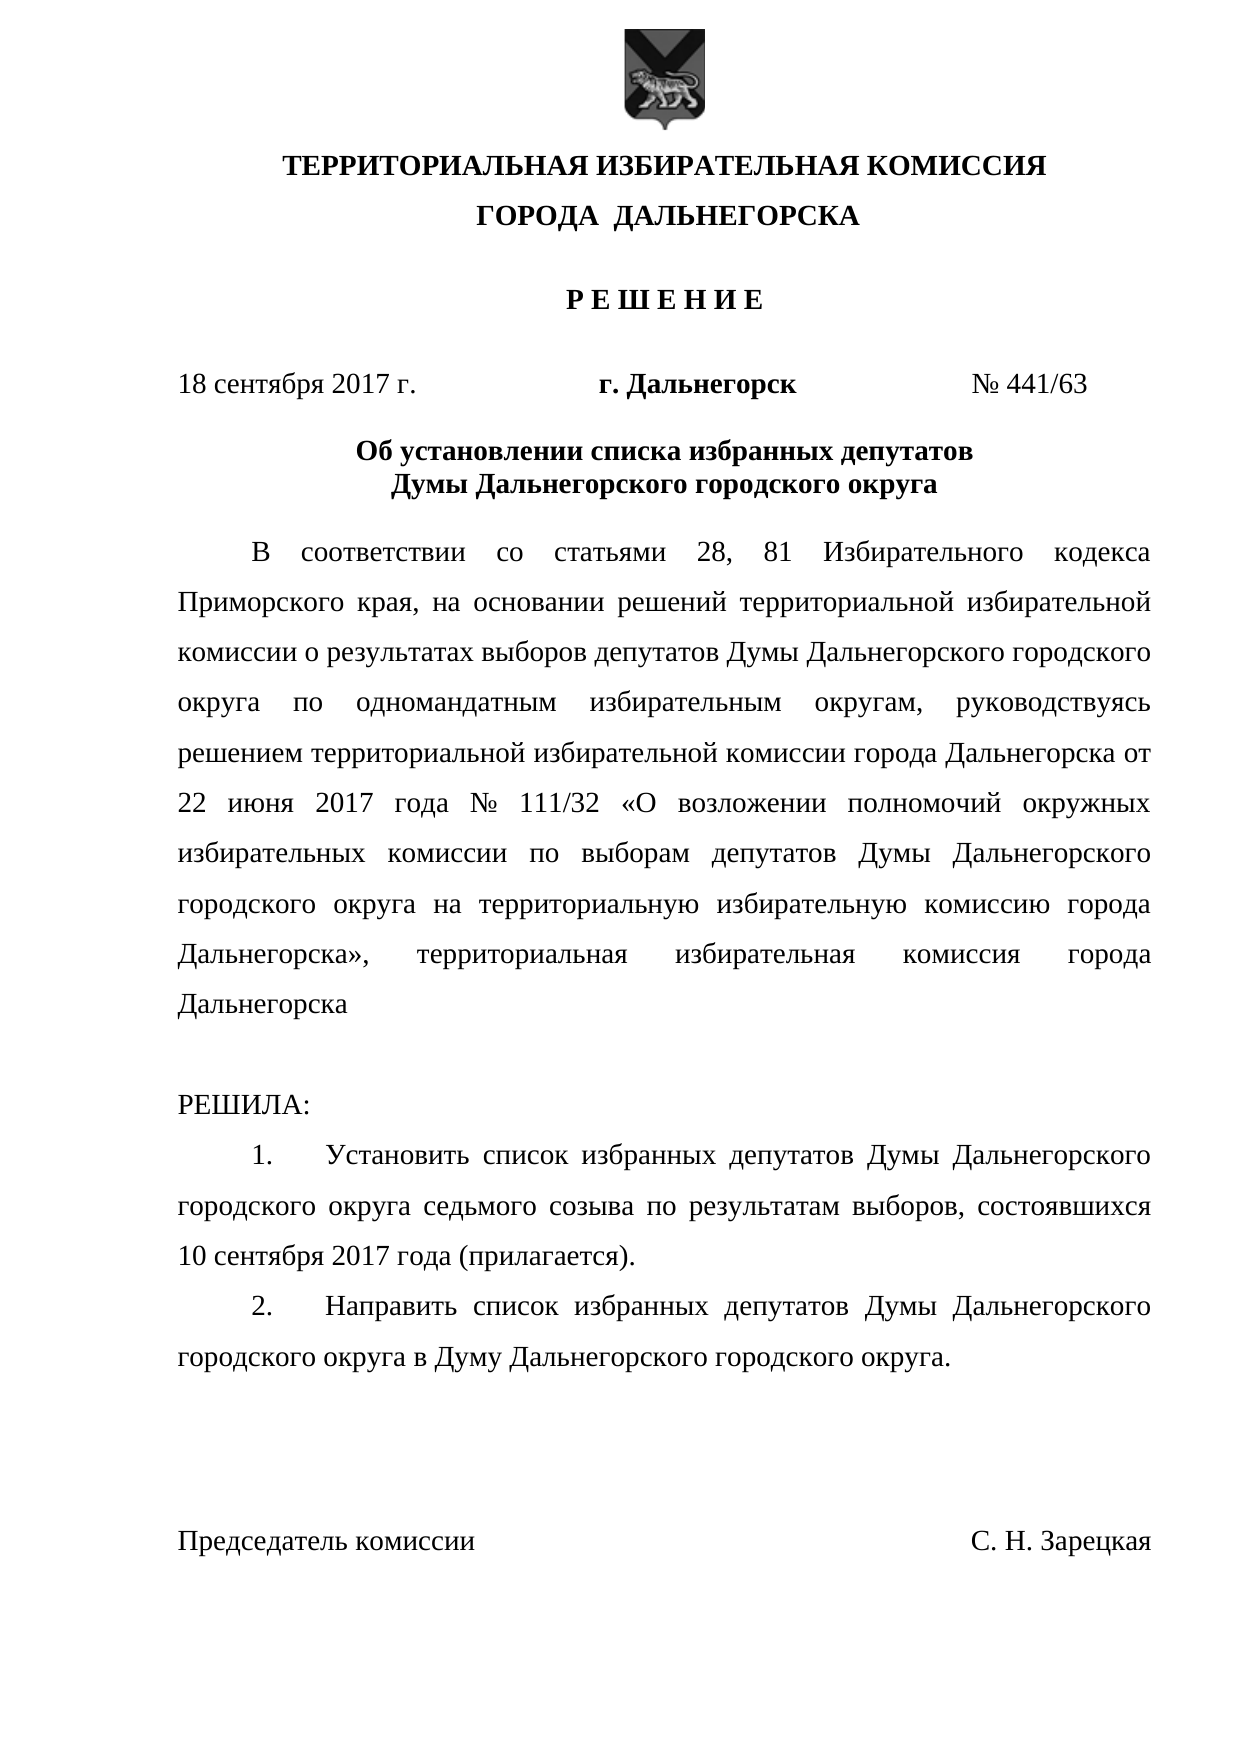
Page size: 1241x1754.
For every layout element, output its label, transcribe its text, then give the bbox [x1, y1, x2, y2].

text РЕШИЛА: [177, 1087, 1152, 1121]
text 18 сентября 2017 г. г. Дальнегорск № 441/63 [177, 366, 1152, 399]
text ТЕРРИТОРИАЛЬНАЯ ИЗБИРАТЕЛЬНАЯ КОМИССИЯ [177, 148, 1152, 181]
text Председатель комиссии С. Н. Зарецкая [177, 1523, 1152, 1557]
text ГОРОДА ДАЛЬНЕГОРСКА [177, 198, 1152, 232]
text В соответствии со статьями 28, 81 Избирательного кодекса Приморского края, на основании решений территориальной избирательной комиссии о результатах выборов депутатов Думы Дальнегорского городского округа по одномандатным избирательным округам, руководствуясь решением территориальной избирательной комиссии города Дальнегорска от 22 июня 2017 года № 111/32 «О возложении полномочий окружных избирательных комиссии по выборам депутатов Думы Дальнегорского городского округа на территориальную избирательную комиссию города Дальнегорска», территориальная избирательная комиссия города Дальнегорска [177, 534, 1152, 1020]
picture [623, 29, 705, 132]
subtitle Р Е Ш Е Н И Е [177, 282, 1152, 316]
text Думы Дальнегорского городского округа [177, 467, 1152, 500]
text Об установлении списка избранных депутатов [177, 433, 1152, 467]
list Направить список избранных депутатов Думы Дальнегорского городского округа в Думу Дальнегорского городского округа. [177, 1288, 1152, 1372]
list Установить список избранных депутатов Думы Дальнегорского городского округа седьмого созыва по результатам выборов, состоявшихся 10 сентября 2017 года (прилагается). [177, 1137, 1152, 1272]
